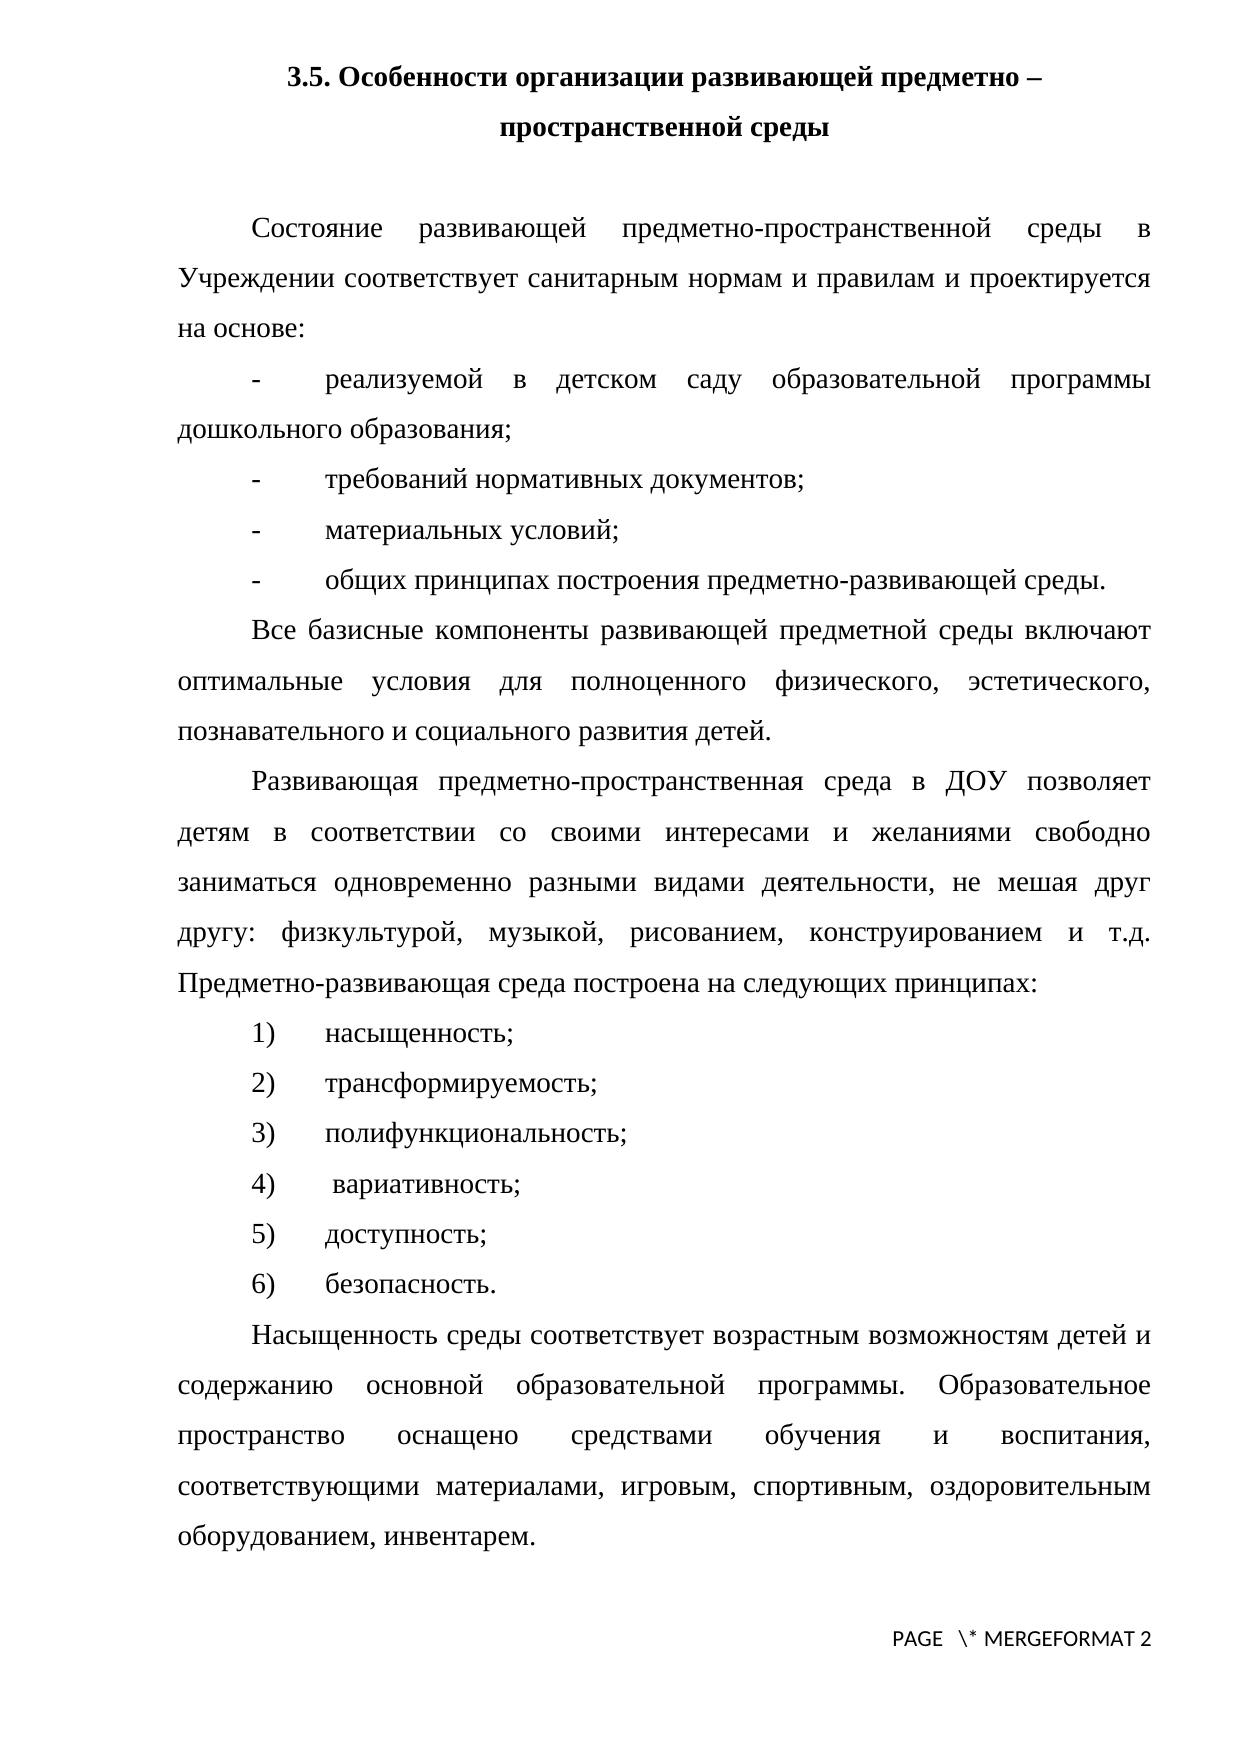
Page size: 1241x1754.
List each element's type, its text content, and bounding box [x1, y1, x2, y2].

text 6) безопасность. [177, 1267, 1152, 1300]
text 2) трансформируемость; [177, 1065, 1152, 1099]
text 4) вариативность; [177, 1166, 1152, 1199]
text 3.5. Особенности организации развивающей предметно – пространственной среды [177, 59, 1152, 143]
text Состояние развивающей предметно-пространственной среды в Учреждении соответствует санитарным нормам и правилам и проектируется на основе: [177, 210, 1152, 344]
text - общих принципах построения предметно-развивающей среды. [177, 562, 1152, 596]
text 5) доступность; [177, 1216, 1152, 1250]
text 3) полифункциональность; [177, 1116, 1152, 1149]
text - требований нормативных документов; [177, 462, 1152, 495]
text Насыщенность среды соответствует возрастным возможностям детей и содержанию основной образовательной программы. Образовательное пространство оснащено средствами обучения и воспитания, соответствующими материалами, игровым, спортивным, оздоровительным оборудованием, инвентарем. [177, 1317, 1152, 1552]
text - материальных условий; [177, 512, 1152, 545]
text 1) насыщенность; [177, 1015, 1152, 1048]
text Развивающая предметно-пространственная среда в ДОУ позволяет детям в соответствии со своими интересами и желаниями свободно заниматься одновременно разными видами деятельности, не мешая друг другу: физкультурой, музыкой, рисованием, конструированием и т.д. Предметно-развивающая среда построена на следующих принципах: [177, 763, 1152, 998]
text Все базисные компоненты развивающей предметной среды включают оптимальные условия для полноценного физического, эстетического, познавательного и социального развития детей. [177, 612, 1152, 747]
text - реализуемой в детском саду образовательной программы дошкольного образования; [177, 361, 1152, 445]
